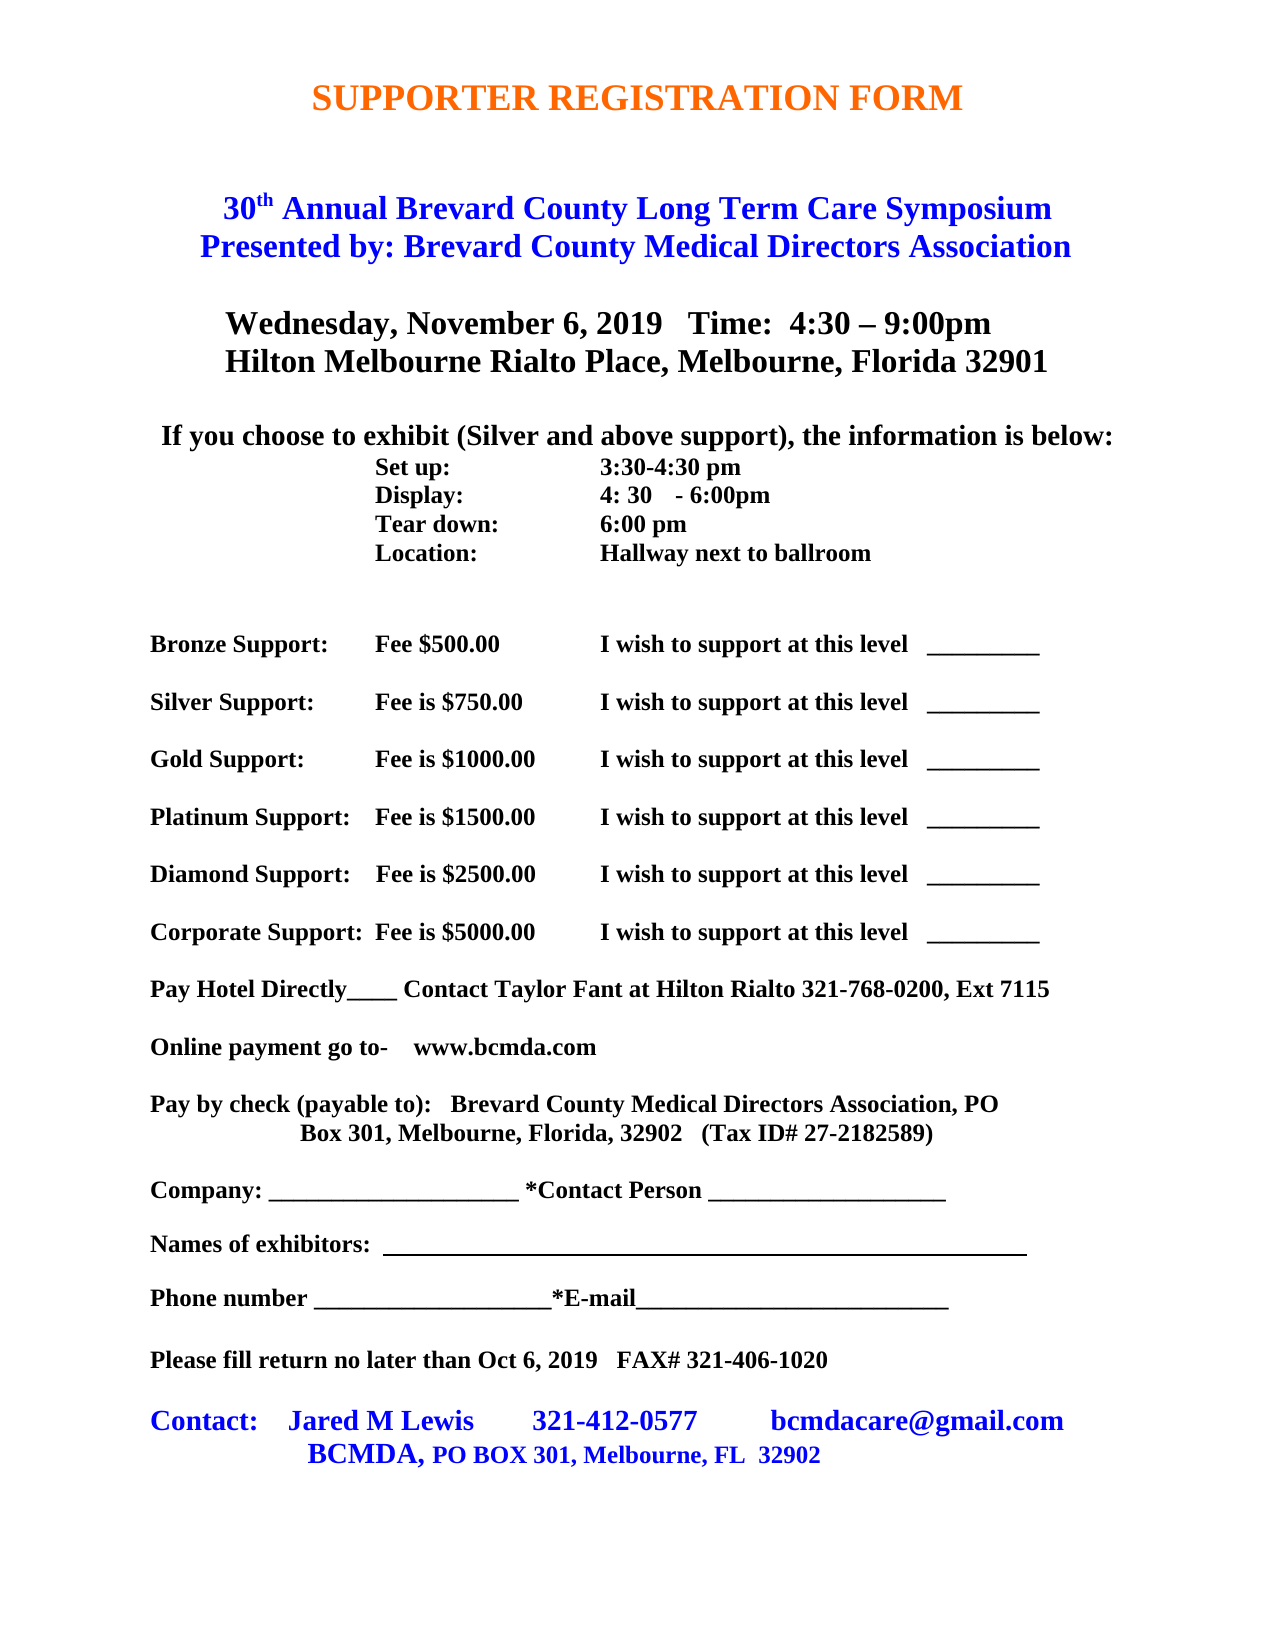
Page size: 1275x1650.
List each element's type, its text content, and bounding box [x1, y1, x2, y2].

subtitle Wednesday, November 6, 2019 Time: 4:30 – 9:00pm [150, 303, 1125, 342]
subtitle Phone number ___________________*E-mail_________________________ [150, 1283, 1125, 1312]
text Gold Support: Fee is $1000.00 I wish to support at this level _________ [150, 744, 1125, 773]
text BCMDA, PO BOX 301, Melbourne, FL 32902 [150, 1436, 1125, 1470]
text If you choose to exhibit (Silver and above support), the information is below: [150, 418, 1125, 452]
text Company: ____________________ *Contact Person ___________________ [150, 1175, 1125, 1204]
text Box 301, Melbourne, Florida, 32902 (Tax ID# 27-2182589) [225, 1118, 1125, 1147]
text Location: Hallway next to ballroom [375, 538, 1125, 567]
text Bronze Support: Fee $500.00 I wish to support at this level _________ [150, 629, 1125, 658]
text Hilton Melbourne Rialto Place, Melbourne, Florida 32901 [150, 342, 1125, 380]
text Presented by: Brevard County Medical Directors Association [150, 227, 1125, 265]
text Tear down: 6:00 pm [300, 509, 1125, 538]
text Pay Hotel Directly____ Contact Taylor Fant at Hilton Rialto 321-768-0200, Ext 7115 [150, 974, 1125, 1003]
subtitle Please fill return no later than Oct 6, 2019 FAX# 321-406-1020 [150, 1345, 1125, 1374]
text Diamond Support: Fee is $2500.00 I wish to support at this level _________ [150, 859, 1125, 888]
text Corporate Support: Fee is $5000.00 I wish to support at this level _________ [150, 917, 1125, 945]
text Online payment go to- www.bcmda.com [150, 1032, 1125, 1060]
text Display: 4: 30 - 6:00pm [300, 481, 1125, 509]
text Contact: Jared M Lewis 321-412-0577 bcmdacare@gmail.com [150, 1403, 1125, 1436]
text 30th Annual Brevard County Long Term Care Symposium [150, 188, 1125, 227]
text Platinum Support: Fee is $1500.00 I wish to support at this level _________ [150, 802, 1125, 830]
text Silver Support: Fee is $750.00 I wish to support at this level _________ [150, 687, 1125, 715]
text Pay by check (payable to): Brevard County Medical Directors Association, PO [150, 1089, 1125, 1118]
text Set up: 3:30-4:30 pm [300, 452, 1125, 481]
text Names of exhibitors: ________________________________________________ [150, 1229, 1125, 1258]
